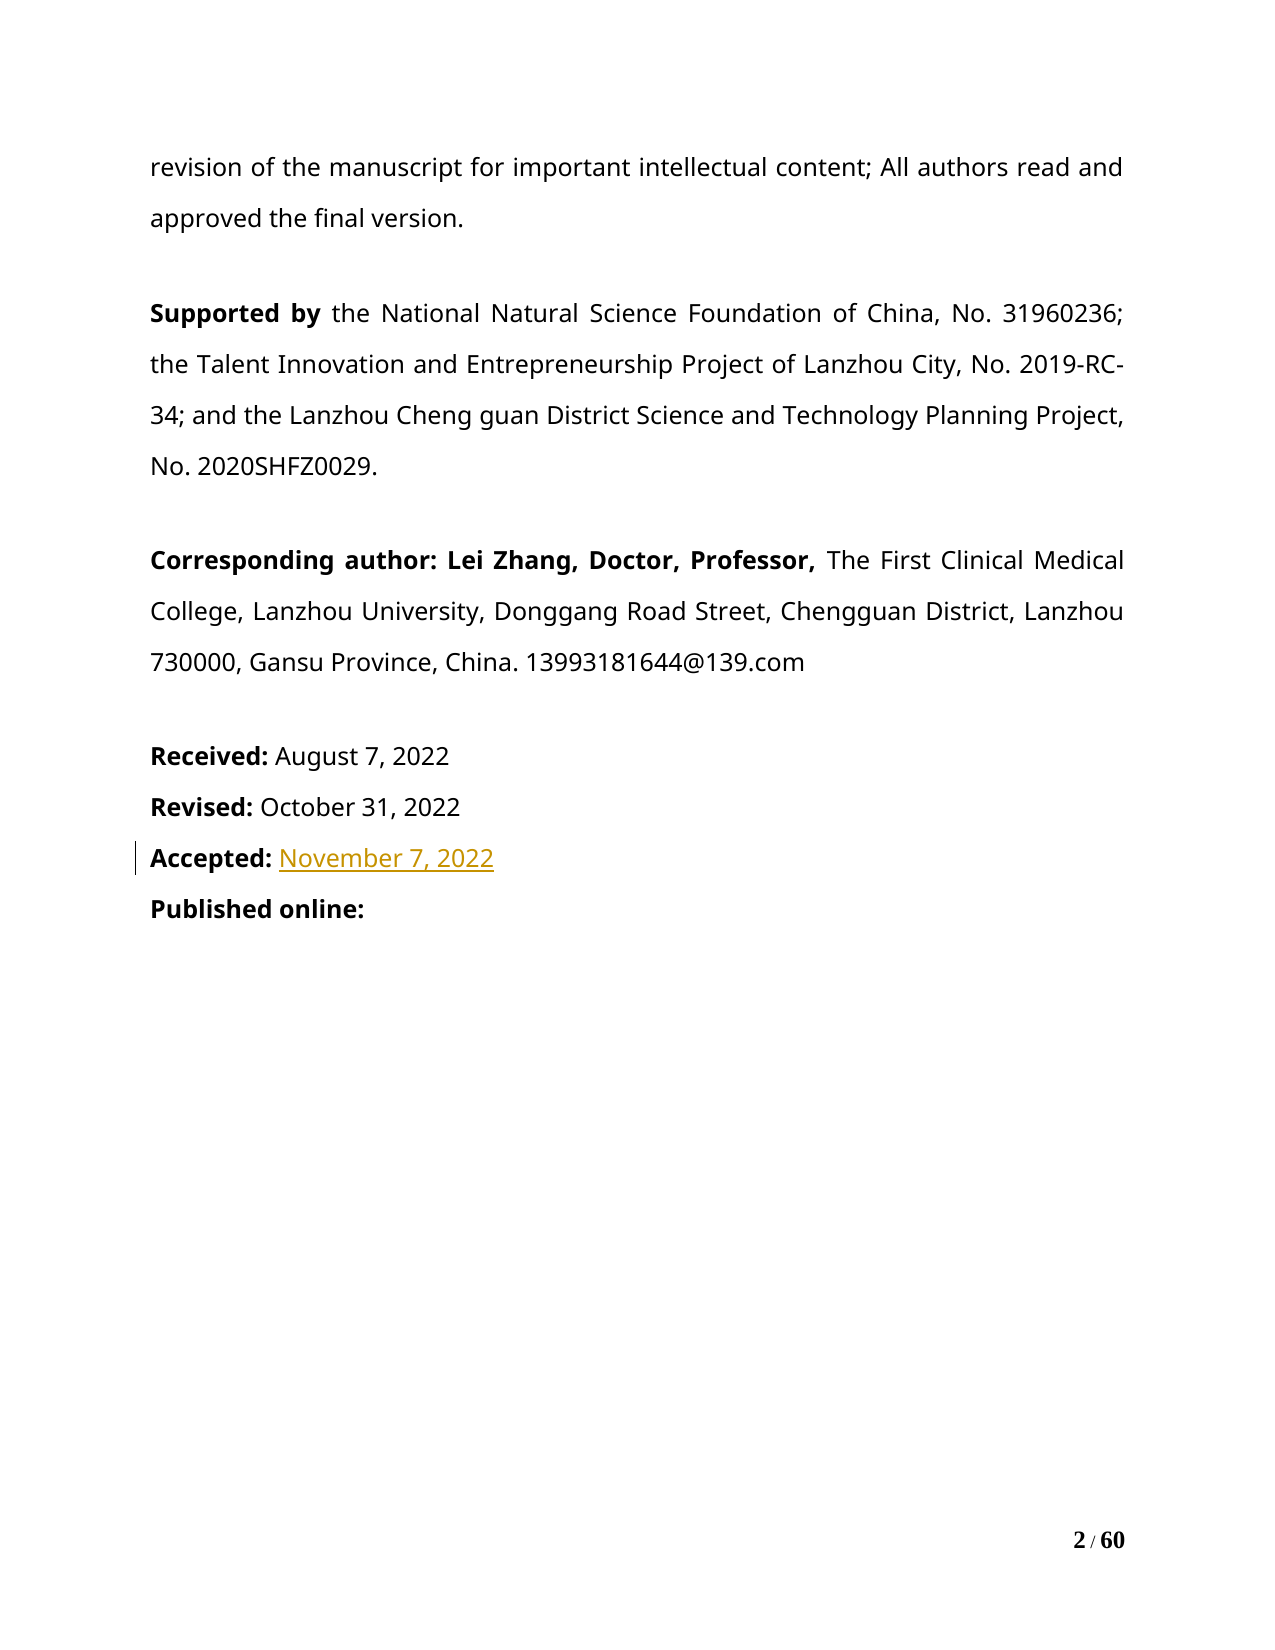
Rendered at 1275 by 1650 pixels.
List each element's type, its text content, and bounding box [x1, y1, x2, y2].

text Corresponding author: Lei Zhang, Doctor, Professor, The First Clinical Medical College, Lanzhou University, Donggang Road Street, Chengguan District, Lanzhou 730000, Gansu Province, China. 13993181644@139.com [150, 542, 1125, 679]
text Revised: October 31, 2022 [150, 790, 1125, 824]
text Published online: [150, 892, 1125, 926]
text Accepted: [150, 841, 1125, 875]
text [150, 150, 1125, 235]
text Supported by the National Natural Science Foundation of China, No. 31960236; the Talent Innovation and Entrepreneurship Project of Lanzhou City, No. 2019-RC-34; and the Lanzhou Cheng guan District Science and Technology Planning Project, No. 2020SHFZ0029. [150, 295, 1125, 482]
text Received: August 7, 2022 [150, 739, 1125, 773]
